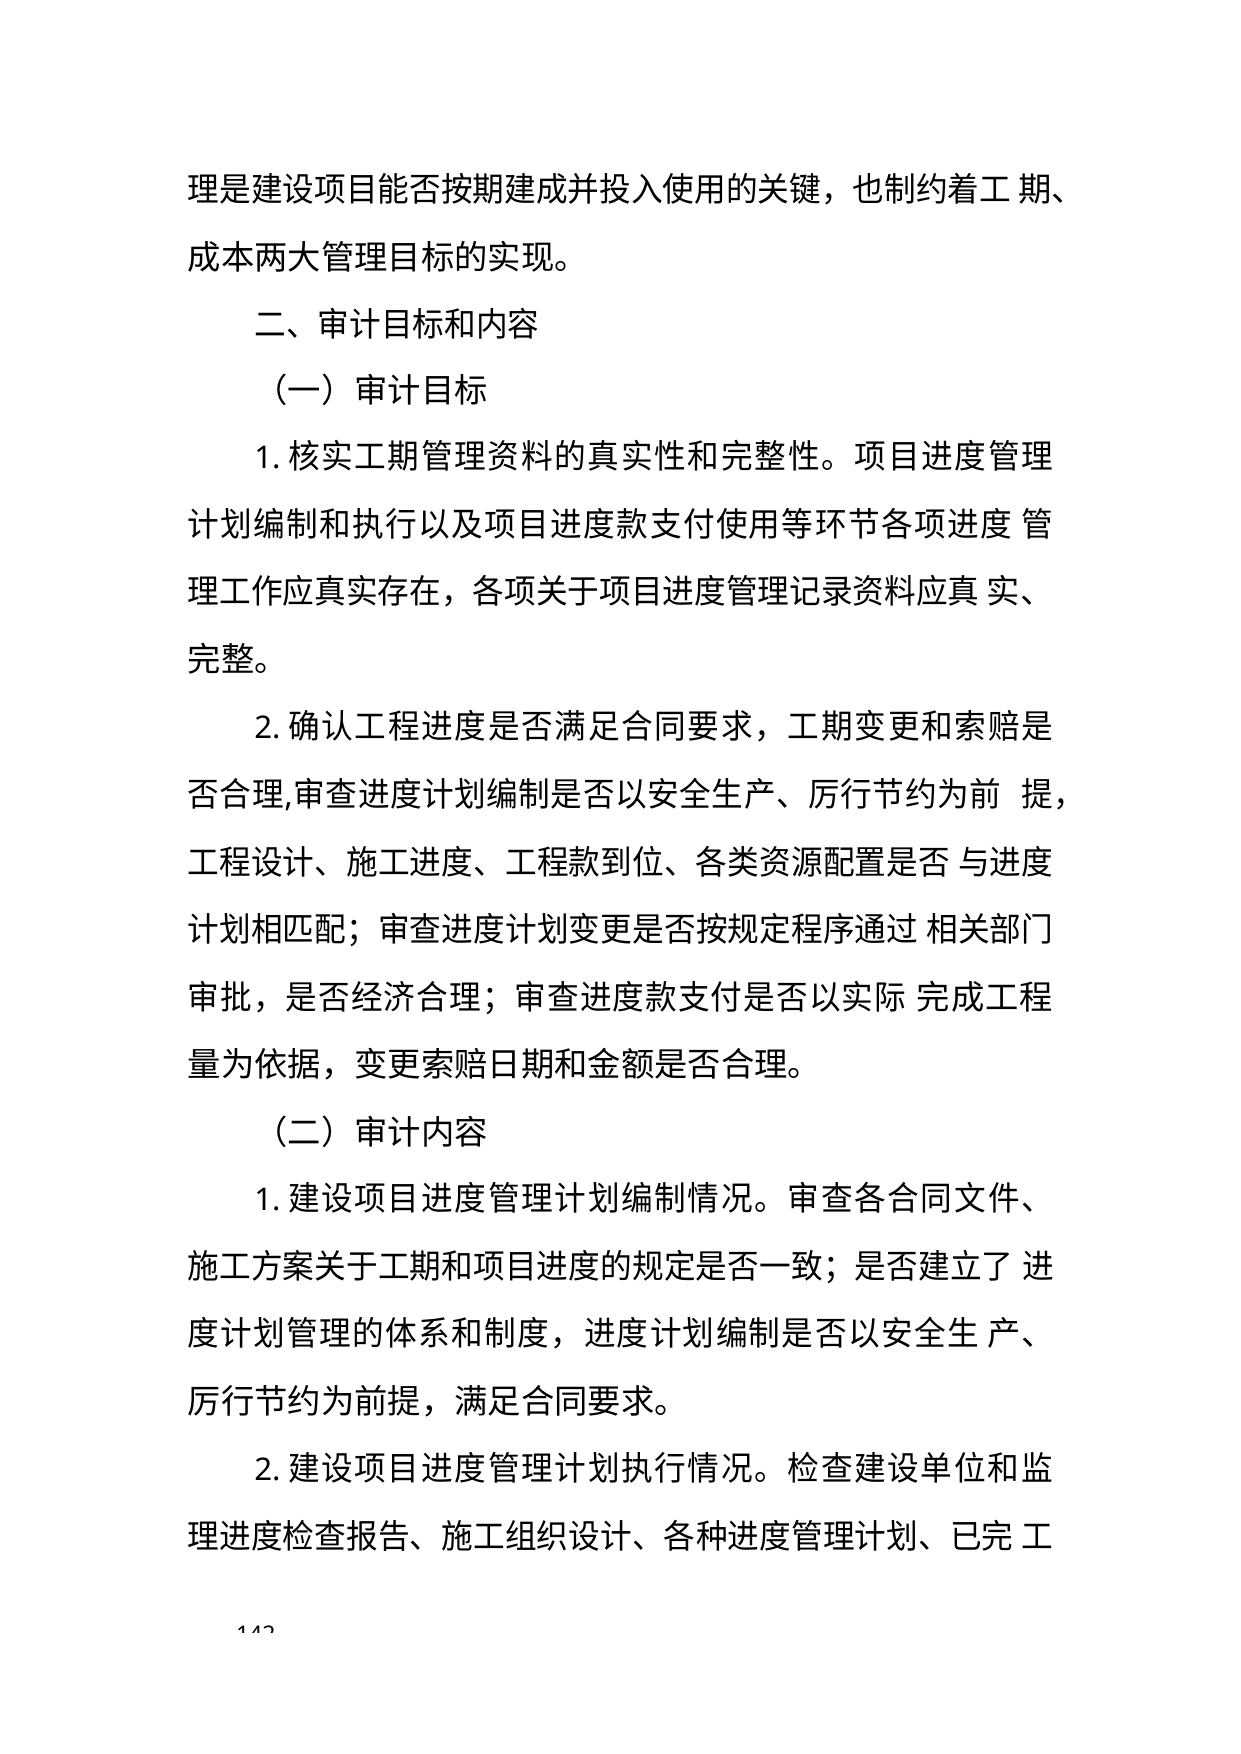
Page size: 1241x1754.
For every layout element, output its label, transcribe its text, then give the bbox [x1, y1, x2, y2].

list 确认工程进度是否满足合同要求，工期变更和索赔是 否合理,审查进度计划编制是否以安全生产、厉行节约为前 提，工程设计、施工进度、工程款到位、各类资源配置是否 与进度计划相匹配；审查进度计划变更是否按规定程序通过 相关部门审批，是否经济合理；审查进度款支付是否以实际 完成工程量为依据，变更索赔日期和金额是否合理。 [187, 700, 1053, 1086]
list 核实工期管理资料的真实性和完整性。项目进度管理 计划编制和执行以及项目进度款支付使用等环节各项进度 管理工作应真实存在，各项关于项目进度管理记录资料应真 实、完整。 [187, 430, 1053, 681]
text （一）审计目标 [254, 364, 1090, 412]
text （二）审计内容 [254, 1106, 1090, 1154]
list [187, 1442, 1053, 1558]
list 建设项目进度管理计划编制情况。审查各合同文件、 施工方案关于工期和项目进度的规定是否一致；是否建立了 进度计划管理的体系和制度，进度计划编制是否以安全生 产、厉行节约为前提，满足合同要求。 [187, 1172, 1054, 1423]
text 理是建设项目能否按期建成并投入使用的关键，也制约着工 期、成本两大管理目标的实现。 [187, 163, 1053, 279]
text 二、审计目标和内容 [254, 298, 1090, 346]
